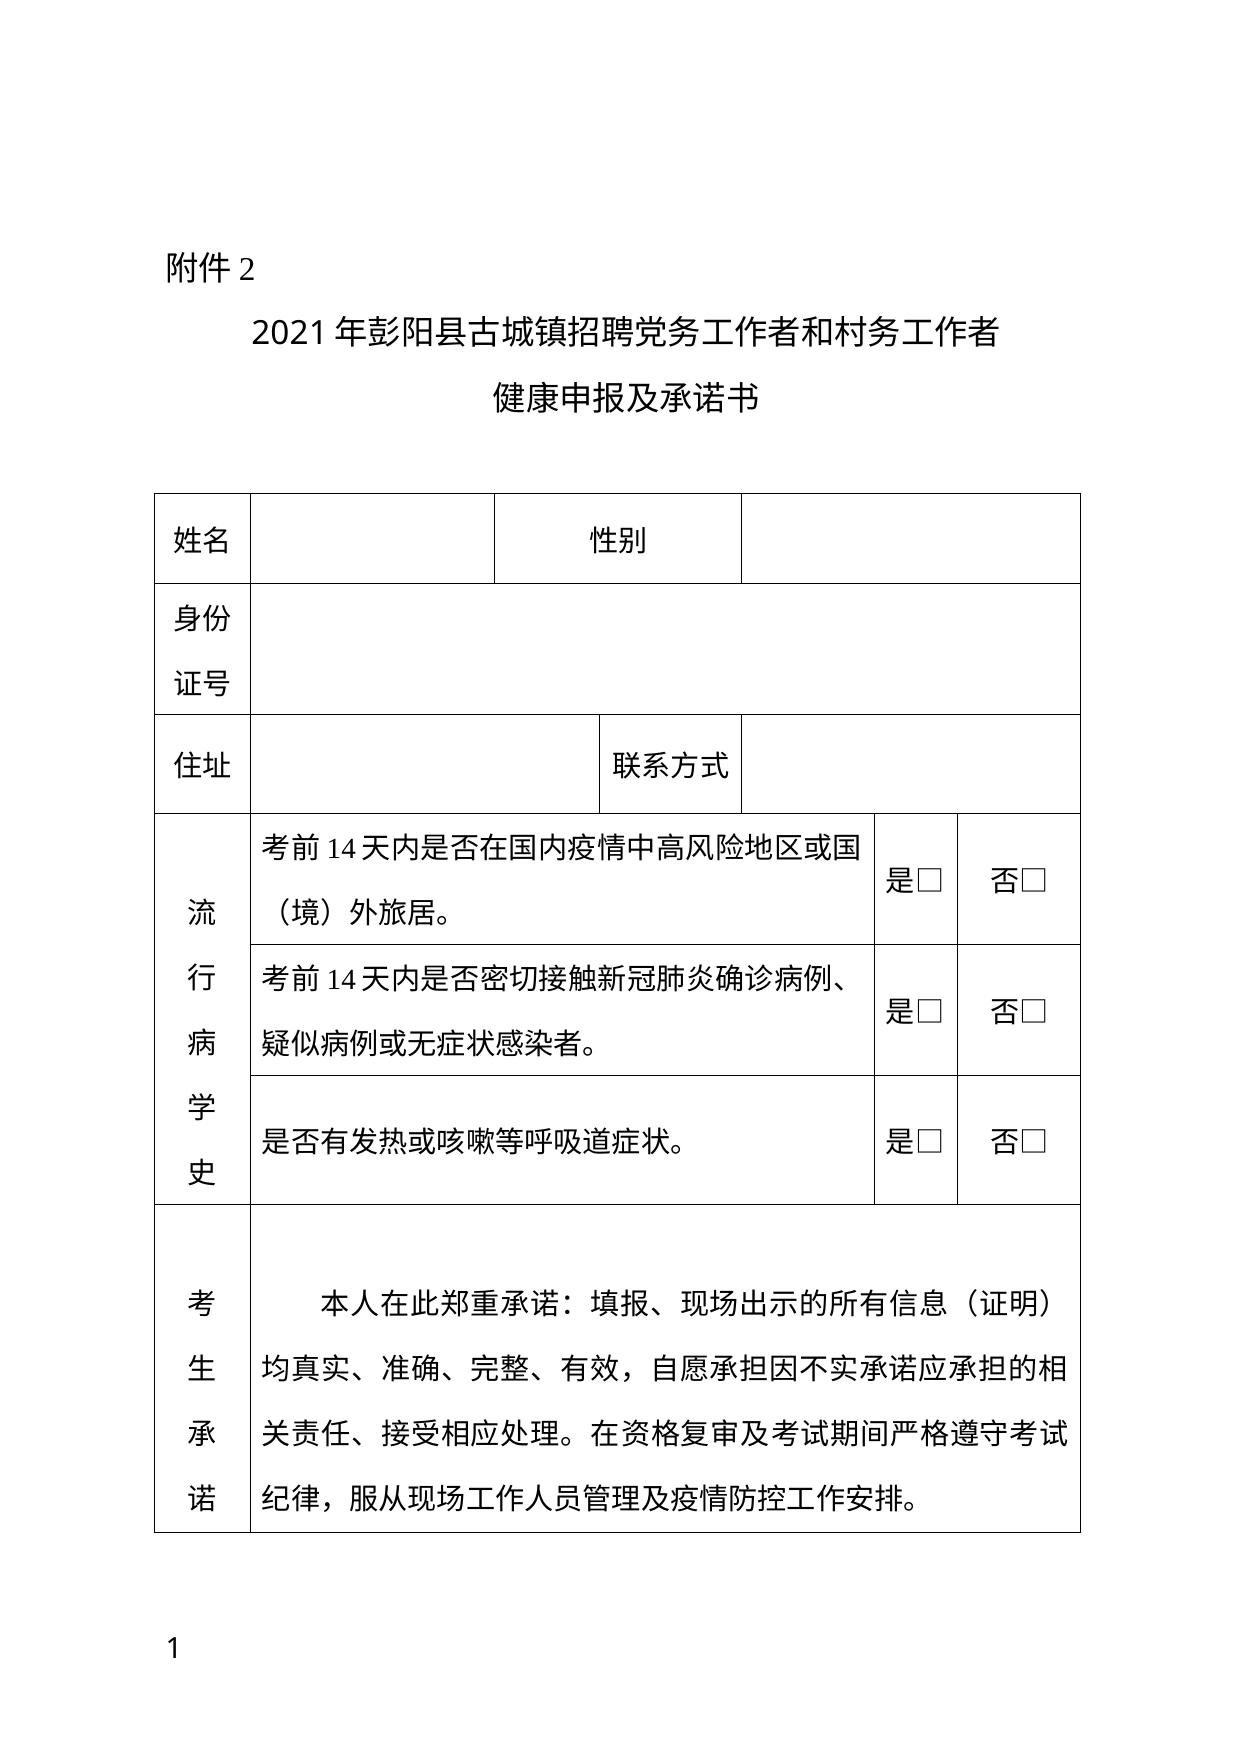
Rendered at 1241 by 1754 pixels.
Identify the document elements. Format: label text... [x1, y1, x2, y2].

table_cell 否□ [958, 814, 1080, 943]
table_cell 考前14天内是否密切接触新冠肺炎确诊病例、疑似病例或无症状感染者。 [251, 945, 874, 1074]
table_cell 否□ [958, 945, 1080, 1074]
text 2021年彭阳县古城镇招聘党务工作者和村务工作者 [165, 298, 1087, 363]
table_header [251, 494, 494, 583]
table_cell 考 生 承 诺 [155, 1205, 250, 1532]
table_cell 是否有发热或咳嗽等呼吸道症状。 [251, 1076, 874, 1203]
table_cell 是□ [875, 1076, 957, 1203]
table_cell 流 行 病 学 史 [155, 814, 250, 1203]
text 附件2 [165, 233, 1087, 298]
text 健康申报及承诺书 [165, 363, 1087, 428]
table_cell 是□ [875, 814, 957, 943]
table_cell [742, 715, 1080, 812]
table_header 性别 [495, 494, 741, 583]
table_header [742, 494, 1080, 583]
table_header 姓名 [155, 494, 250, 583]
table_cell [251, 1205, 1080, 1532]
table_cell 联系方式 [600, 715, 741, 812]
table_cell 身份证号 [155, 584, 250, 714]
table_cell 考前14天内是否在国内疫情中高风险地区或国（境）外旅居。 [251, 814, 874, 943]
table_cell 是□ [875, 945, 957, 1074]
table_cell 否□ [958, 1076, 1080, 1203]
table_cell [251, 715, 599, 812]
table_cell [251, 584, 1080, 714]
table_cell 住址 [155, 715, 250, 812]
